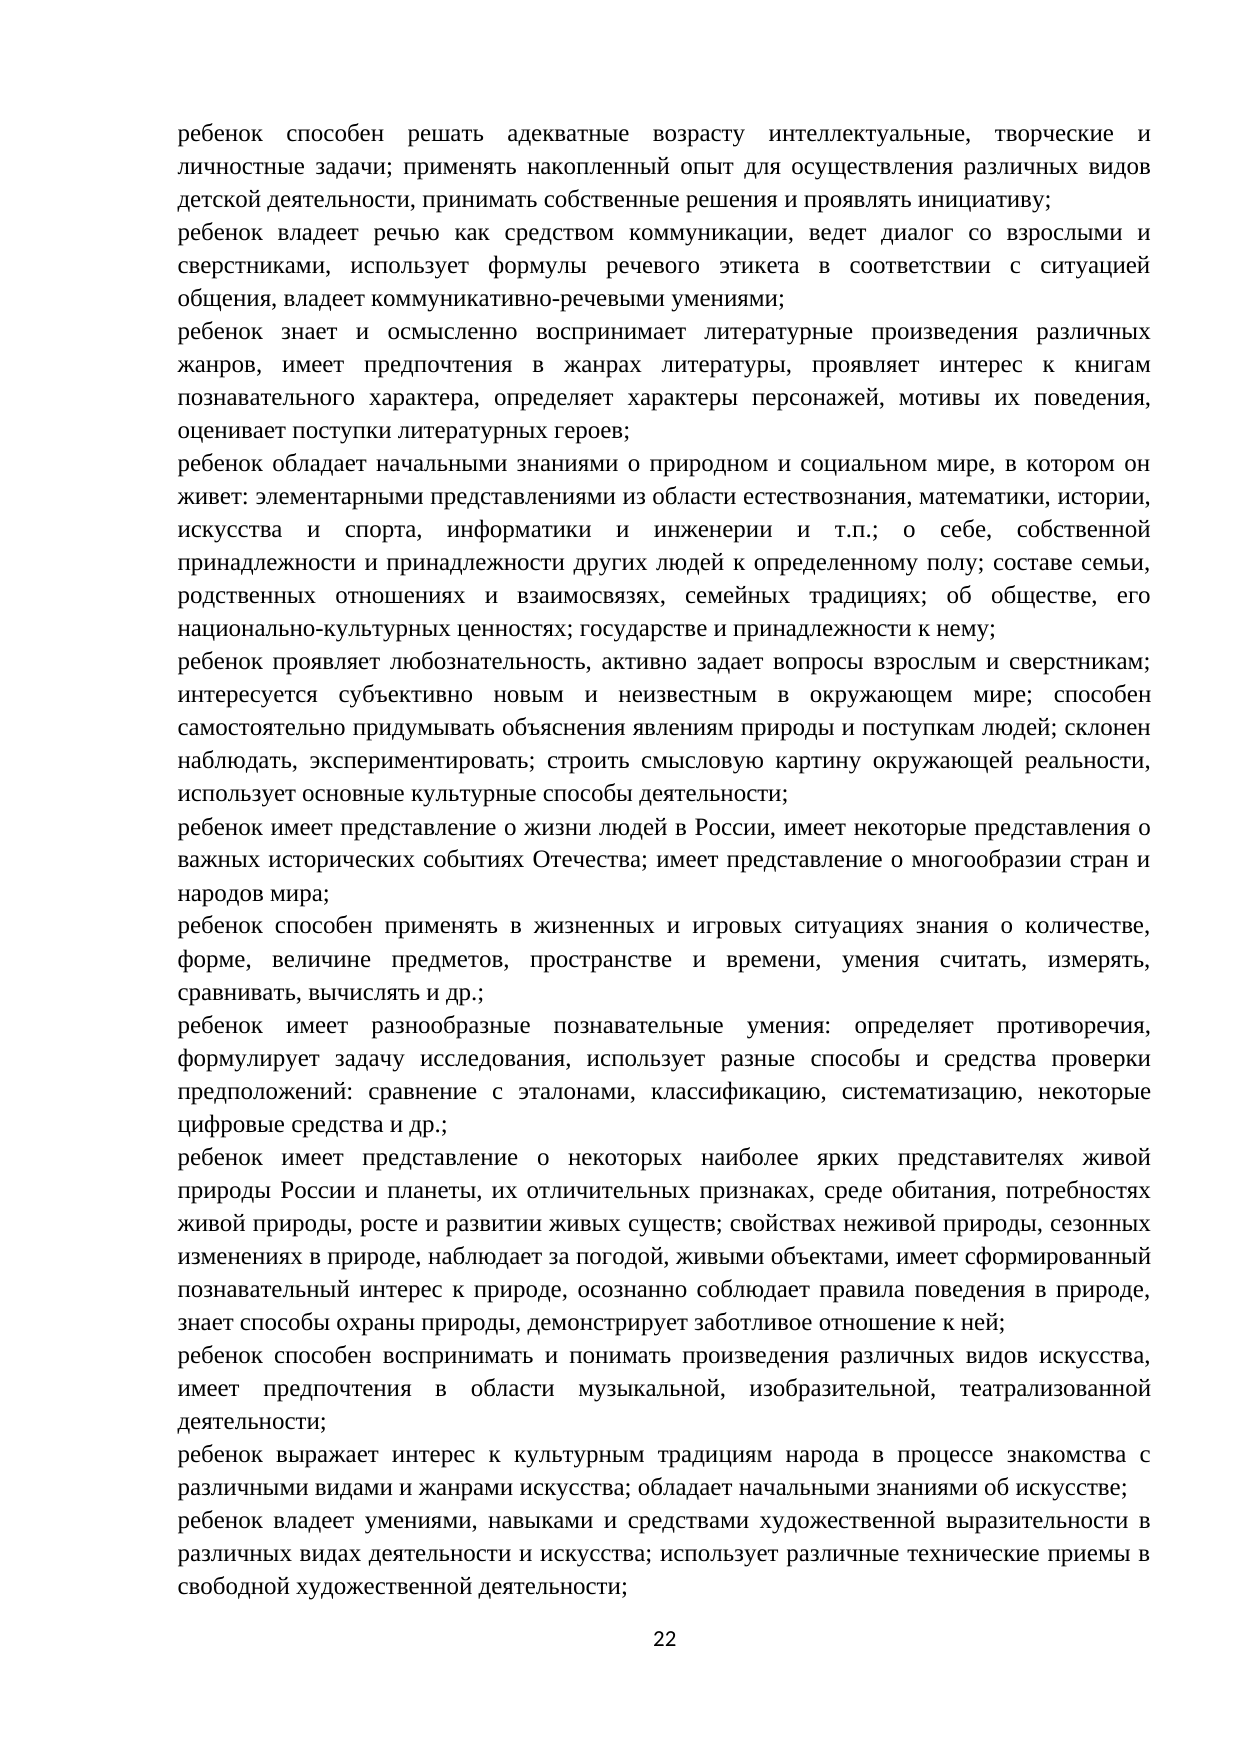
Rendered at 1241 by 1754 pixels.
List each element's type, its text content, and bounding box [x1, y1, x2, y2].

text ребенок имеет разнообразные познавательные умения: определяет противоречия, формулирует задачу исследования, использует разные способы и средства проверки предположений: сравнение с эталонами, классификацию, систематизацию, некоторые цифровые средства и др.; [177, 1010, 1152, 1137]
text ребенок имеет представление о жизни людей в России, имеет некоторые представления о важных исторических событиях Отечества; имеет представление о многообразии стран и народов мира; [177, 812, 1152, 906]
text ребенок способен воспринимать и понимать произведения различных видов искусства, имеет предпочтения в области музыкальной, изобразительной, театрализованной деятельности; [177, 1340, 1152, 1435]
text ребенок владеет умениями, навыками и средствами художественной выразительности в различных видах деятельности и искусства; использует различные технические приемы в свободной художественной деятельности; [177, 1505, 1152, 1600]
text ребенок обладает начальными знаниями о природном и социальном мире, в котором он живет: элементарными представлениями из области естествознания, математики, истории, искусства и спорта, информатики и инженерии и т.п.; о себе, собственной принадлежности и принадлежности других людей к определенному полу; составе семьи, родственных отношениях и взаимосвязях, семейных традициях; об обществе, его национально-культурных ценностях; государстве и принадлежности к нему; [177, 448, 1152, 642]
text ребенок способен применять в жизненных и игровых ситуациях знания о количестве, форме, величине предметов, пространстве и времени, умения считать, измерять, сравнивать, вычислять и др.; [177, 911, 1152, 1005]
text ребенок выражает интерес к культурным традициям народа в процессе знакомства с различными видами и жанрами искусства; обладает начальными знаниями об искусстве; [177, 1439, 1152, 1501]
text ребенок способен решать адекватные возрасту интеллектуальные, творческие и личностные задачи; применять накопленный опыт для осуществления различных видов детской деятельности, принимать собственные решения и проявлять инициативу; [177, 118, 1152, 213]
text ребенок имеет представление о некоторых наиболее ярких представителях живой природы России и планеты, их отличительных признаках, среде обитания, потребностях живой природы, росте и развитии живых существ; свойствах неживой природы, сезонных изменениях в природе, наблюдает за погодой, живыми объектами, имеет сформированный познавательный интерес к природе, осознанно соблюдает правила поведения в природе, знает способы охраны природы, демонстрирует заботливое отношение к ней; [177, 1142, 1152, 1336]
text ребенок знает и осмысленно воспринимает литературные произведения различных жанров, имеет предпочтения в жанрах литературы, проявляет интерес к книгам познавательного характера, определяет характеры персонажей, мотивы их поведения, оценивает поступки литературных героев; [177, 316, 1152, 444]
text ребенок владеет речью как средством коммуникации, ведет диалог со взрослыми и сверстниками, использует формулы речевого этикета в соответствии с ситуацией общения, владеет коммуникативно-речевыми умениями; [177, 217, 1152, 312]
text ребенок проявляет любознательность, активно задает вопросы взрослым и сверстникам; интересуется субъективно новым и неизвестным в окружающем мире; способен самостоятельно придумывать объяснения явлениям природы и поступкам людей; склонен наблюдать, экспериментировать; строить смысловую картину окружающей реальности, использует основные культурные способы деятельности; [177, 646, 1152, 807]
